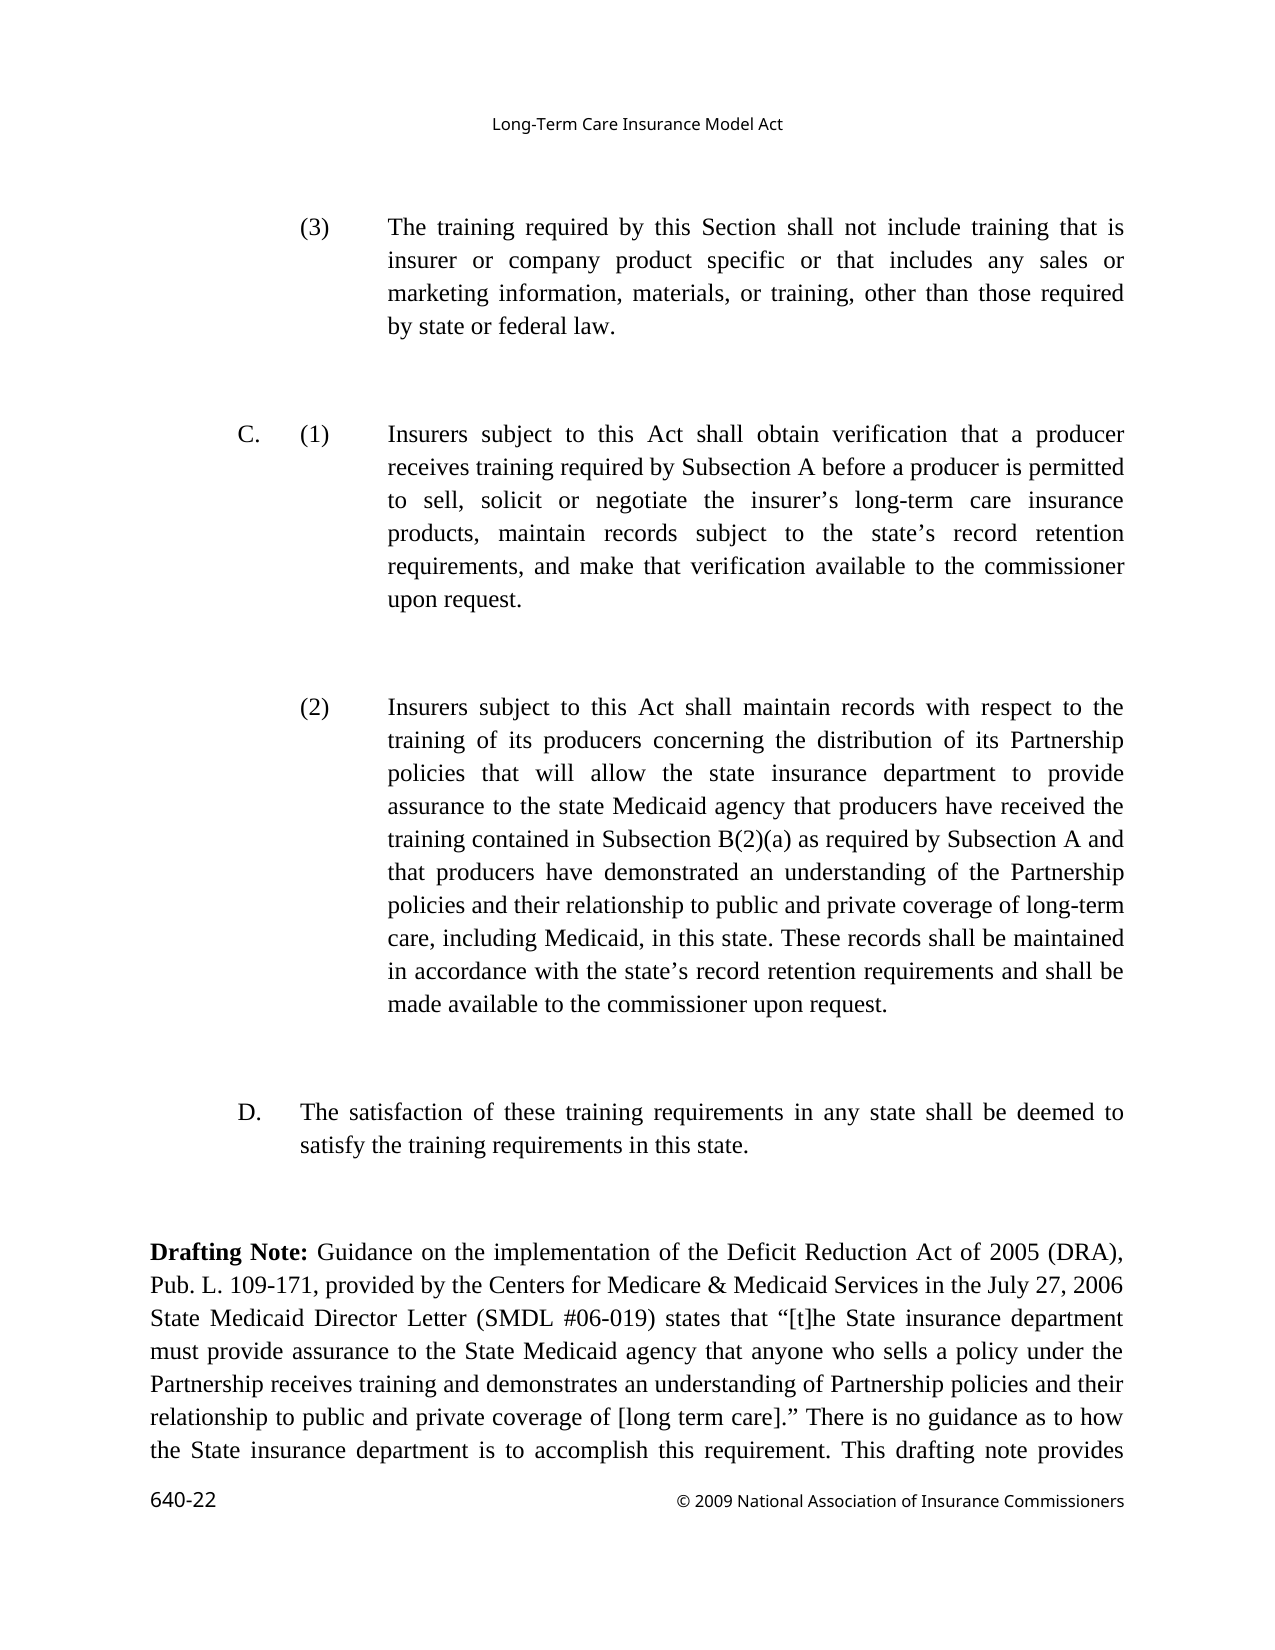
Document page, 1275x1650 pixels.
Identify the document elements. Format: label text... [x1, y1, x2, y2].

text (2) Insurers subject to this Act shall maintain records with respect to the training of its producers concerning the distribution of its Partnership policies that will allow the state insurance department to provide assurance to the state Medicaid agency that producers have received the training contained in Subsection B(2)(a) as required by Subsection A and that producers have demonstrated an understanding of the Partnership policies and their relationship to public and private coverage of long-term care, including Medicaid, in this state. These records shall be maintained in accordance with the state’s record retention requirements and shall be made available to the commissioner upon request. [150, 692, 1125, 1018]
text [150, 1237, 1125, 1464]
text C. (1) Insurers subject to this Act shall obtain verification that a producer receives training required by Subsection A before a producer is permitted to sell, solicit or negotiate the insurer’s long-term care insurance products, maintain records subject to the state’s record retention requirements, and make that verification available to the commissioner upon request. [150, 419, 1125, 613]
text (3) The training required by this Section shall not include training that is insurer or company product specific or that includes any sales or marketing information, materials, or training, other than those required by state or federal law. [150, 212, 1125, 340]
text D. The satisfaction of these training requirements in any state shall be deemed to satisfy the training requirements in this state. [150, 1097, 1125, 1158]
